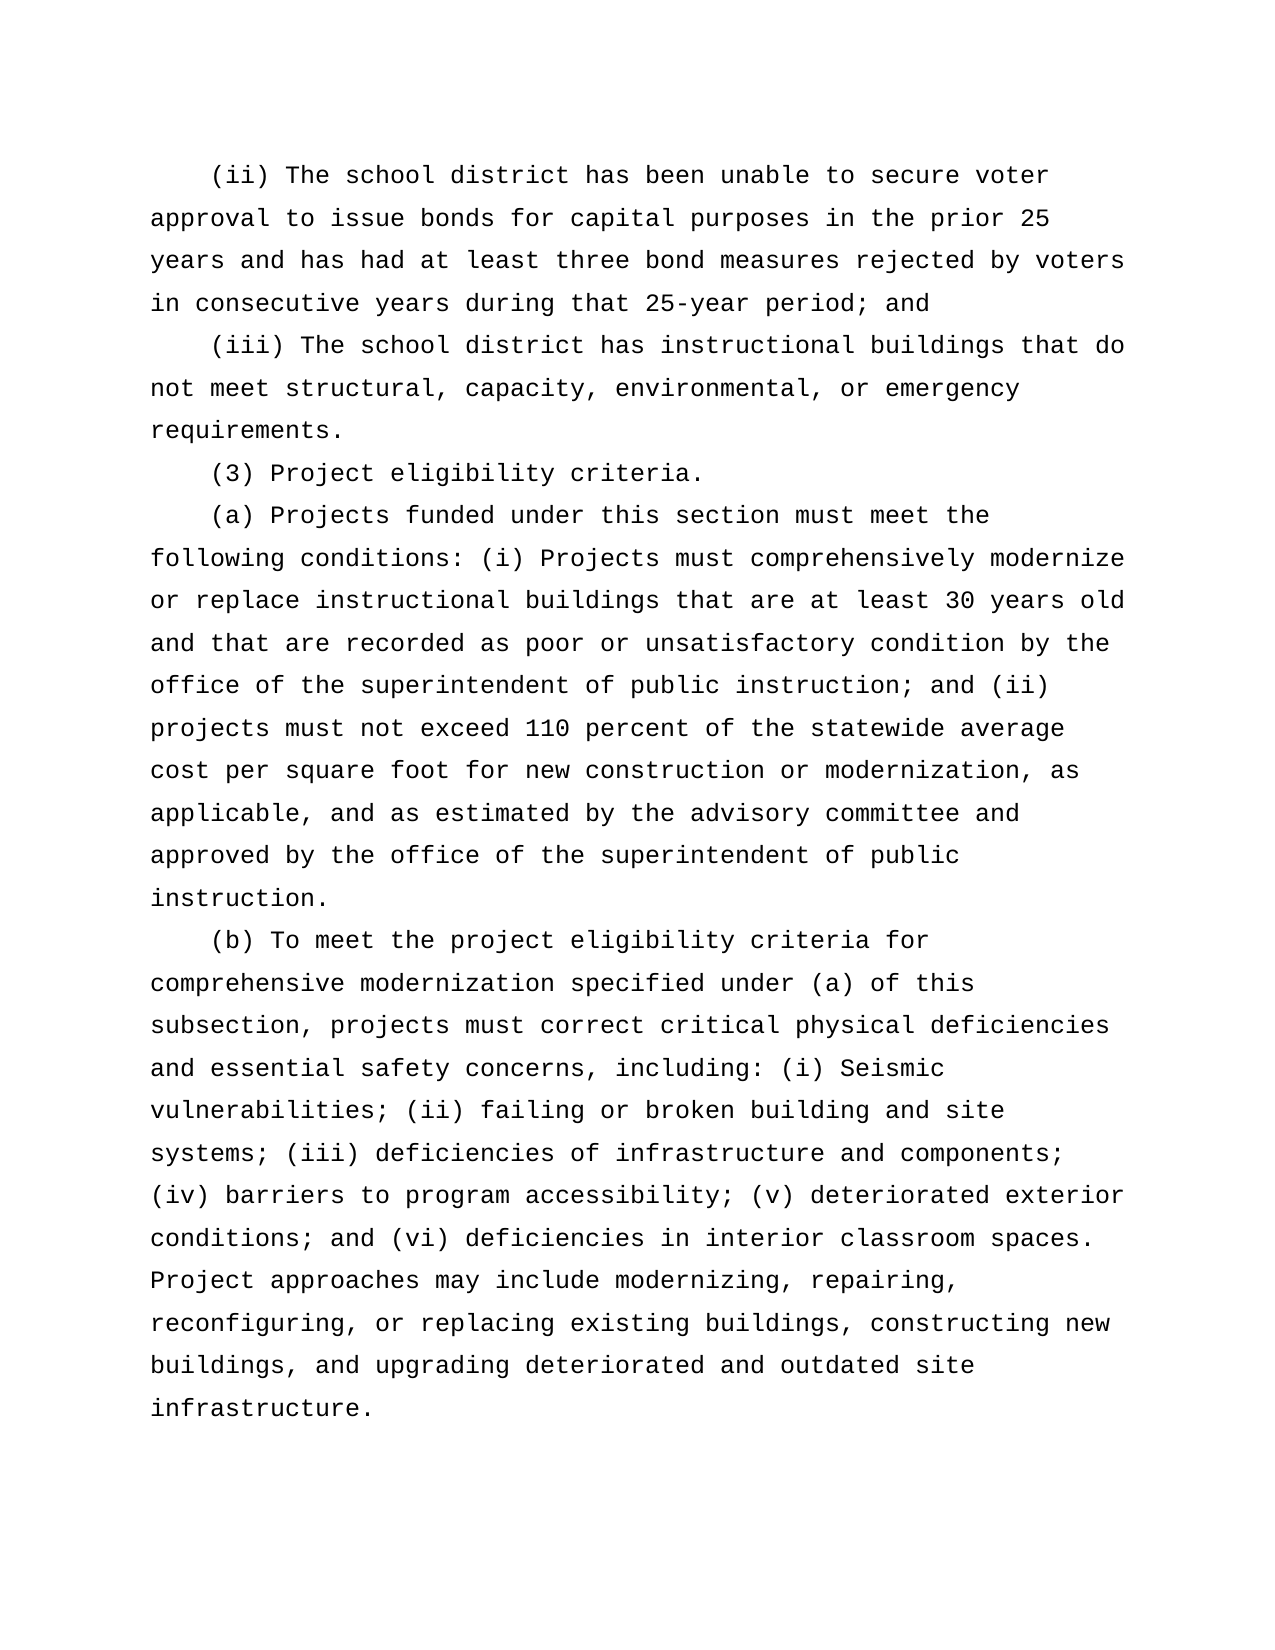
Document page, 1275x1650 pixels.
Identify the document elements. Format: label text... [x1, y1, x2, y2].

text (3) Project eligibility criteria. [150, 447, 1125, 490]
text (iii) The school district has instructional buildings that do not meet structural, capacity, environmental, or emergency requirements. [150, 320, 1125, 447]
text (b) To meet the project eligibility criteria for comprehensive modernization specified under (a) of this subsection, projects must correct critical physical deficiencies and essential safety concerns, including: (i) Seismic vulnerabilities; (ii) failing or broken building and site systems; (iii) deficiencies of infrastructure and components; (iv) barriers to program accessibility; (v) deteriorated exterior conditions; and (vi) deficiencies in interior classroom spaces. Project approaches may include modernizing, repairing, reconfiguring, or replacing existing buildings, constructing new buildings, and upgrading deteriorated and outdated site infrastructure. [150, 915, 1125, 1425]
text (ii) The school district has been unable to secure voter approval to issue bonds for capital purposes in the prior 25 years and has had at least three bond measures rejected by voters in consecutive years during that 25-year period; and [150, 150, 1125, 320]
text (a) Projects funded under this section must meet the following conditions: (i) Projects must comprehensively modernize or replace instructional buildings that are at least 30 years old and that are recorded as poor or unsatisfactory condition by the office of the superintendent of public instruction; and (ii) projects must not exceed 110 percent of the statewide average cost per square foot for new construction or modernization, as applicable, and as estimated by the advisory committee and approved by the office of the superintendent of public instruction. [150, 490, 1125, 915]
